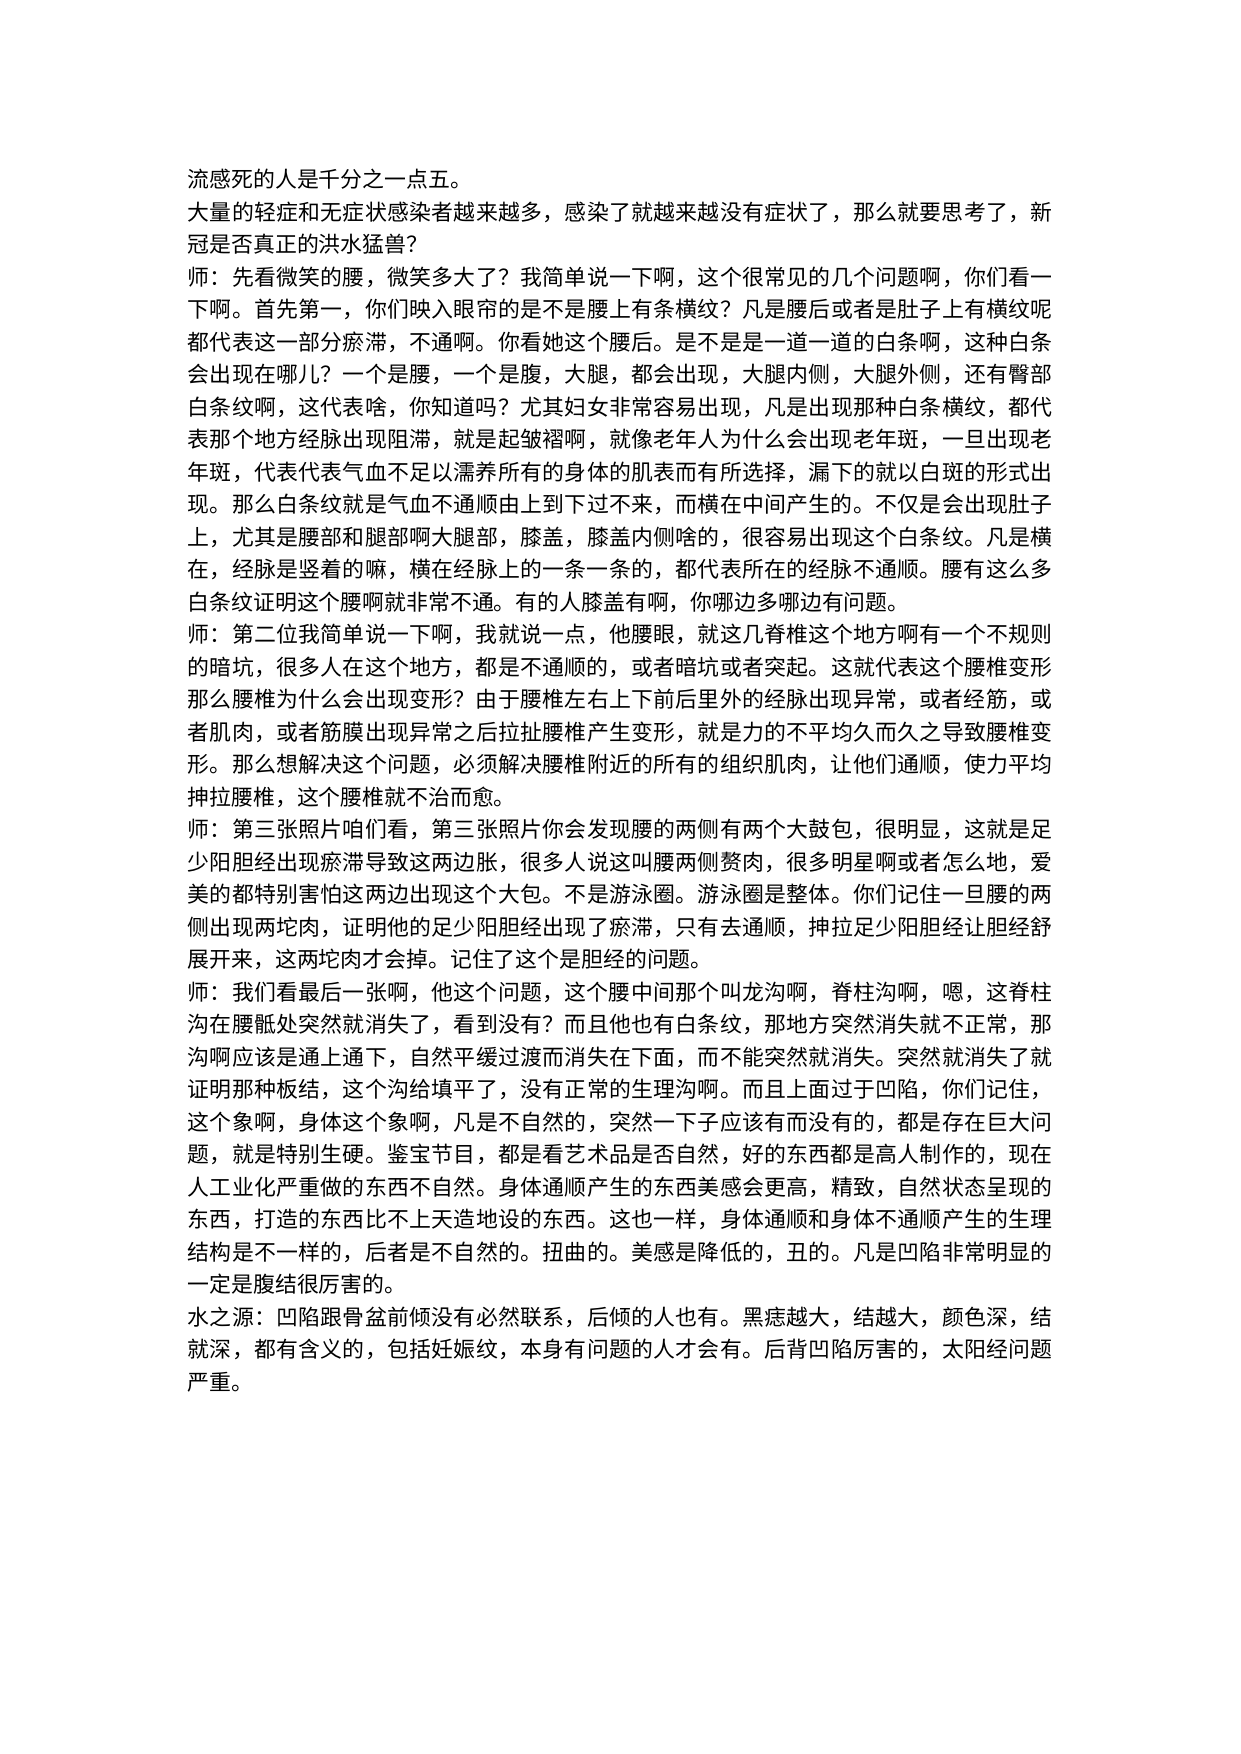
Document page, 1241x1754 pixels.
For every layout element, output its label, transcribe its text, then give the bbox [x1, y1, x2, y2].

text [187, 162, 1053, 194]
text 师：第三张照片咱们看，第三张照片你会发现腰的两侧有两个大鼓包，很明显，这就是足少阳胆经出现瘀滞导致这两边胀，很多人说这叫腰两侧赘肉，很多明星啊或者怎么地，爱美的都特别害怕这两边出现这个大包。不是游泳圈。游泳圈是整体。你们记住一旦腰的两侧出现两坨肉，证明他的足少阳胆经出现了瘀滞，只有去通顺，抻拉足少阳胆经让胆经舒展开来，这两坨肉才会掉。记住了这个是胆经的问题。 [187, 812, 1053, 974]
text 水之源：凹陷跟骨盆前倾没有必然联系，后倾的人也有。黑痣越大，结越大，颜色深，结就深，都有含义的，包括妊娠纹，本身有问题的人才会有。后背凹陷厉害的，太阳经问题严重。 [187, 1299, 1053, 1397]
text 师：先看微笑的腰，微笑多大了？我简单说一下啊，这个很常见的几个问题啊，你们看一下啊。首先第一，你们映入眼帘的是不是腰上有条横纹？凡是腰后或者是肚子上有横纹呢，都代表这一部分瘀滞，不通啊。你看她这个腰后。是不是是一道一道的白条啊，这种白条会出现在哪儿？一个是腰，一个是腹，大腿，都会出现，大腿内侧，大腿外侧，还有臀部，白条纹啊，这代表啥，你知道吗？尤其妇女非常容易出现，凡是出现那种白条横纹，都代表那个地方经脉出现阻滞，就是起皱褶啊，就像老年人为什么会出现老年斑，一旦出现老年斑，代表代表气血不足以濡养所有的身体的肌表而有所选择，漏下的就以白斑的形式出现。那么白条纹就是气血不通顺由上到下过不来，而横在中间产生的。不仅是会出现肚子上，尤其是腰部和腿部啊大腿部，膝盖，膝盖内侧啥的，很容易出现这个白条纹。凡是横在，经脉是竖着的嘛，横在经脉上的一条一条的，都代表所在的经脉不通顺。腰有这么多白条纹证明这个腰啊就非常不通。有的人膝盖有啊，你哪边多哪边有问题。 [187, 259, 1053, 617]
text 师：第二位我简单说一下啊，我就说一点，他腰眼，就这几脊椎这个地方啊有一个不规则的暗坑，很多人在这个地方，都是不通顺的，或者暗坑或者突起。这就代表这个腰椎变形，那么腰椎为什么会出现变形？由于腰椎左右上下前后里外的经脉出现异常，或者经筋，或者肌肉，或者筋膜出现异常之后拉扯腰椎产生变形，就是力的不平均久而久之导致腰椎变形。那么想解决这个问题，必须解决腰椎附近的所有的组织肌肉，让他们通顺，使力平均，抻拉腰椎，这个腰椎就不治而愈。 [187, 617, 1053, 812]
text 师：我们看最后一张啊，他这个问题，这个腰中间那个叫龙沟啊，脊柱沟啊，嗯，这脊柱沟在腰骶处突然就消失了，看到没有？而且他也有白条纹，那地方突然消失就不正常，那沟啊应该是通上通下，自然平缓过渡而消失在下面，而不能突然就消失。突然就消失了就证明那种板结，这个沟给填平了，没有正常的生理沟啊。而且上面过于凹陷，你们记住，这个象啊，身体这个象啊，凡是不自然的，突然一下子应该有而没有的，都是存在巨大问题，就是特别生硬。鉴宝节目，都是看艺术品是否自然，好的东西都是高人制作的，现在人工业化严重做的东西不自然。身体通顺产生的东西美感会更高，精致，自然状态呈现的东西，打造的东西比不上天造地设的东西。这也一样，身体通顺和身体不通顺产生的生理结构是不一样的，后者是不自然的。扭曲的。美感是降低的，丑的。凡是凹陷非常明显的，一定是腹结很厉害的。 [187, 974, 1053, 1299]
text 大量的轻症和无症状感染者越来越多，感染了就越来越没有症状了，那么就要思考了，新冠是否真正的洪水猛兽？ [187, 194, 1053, 259]
